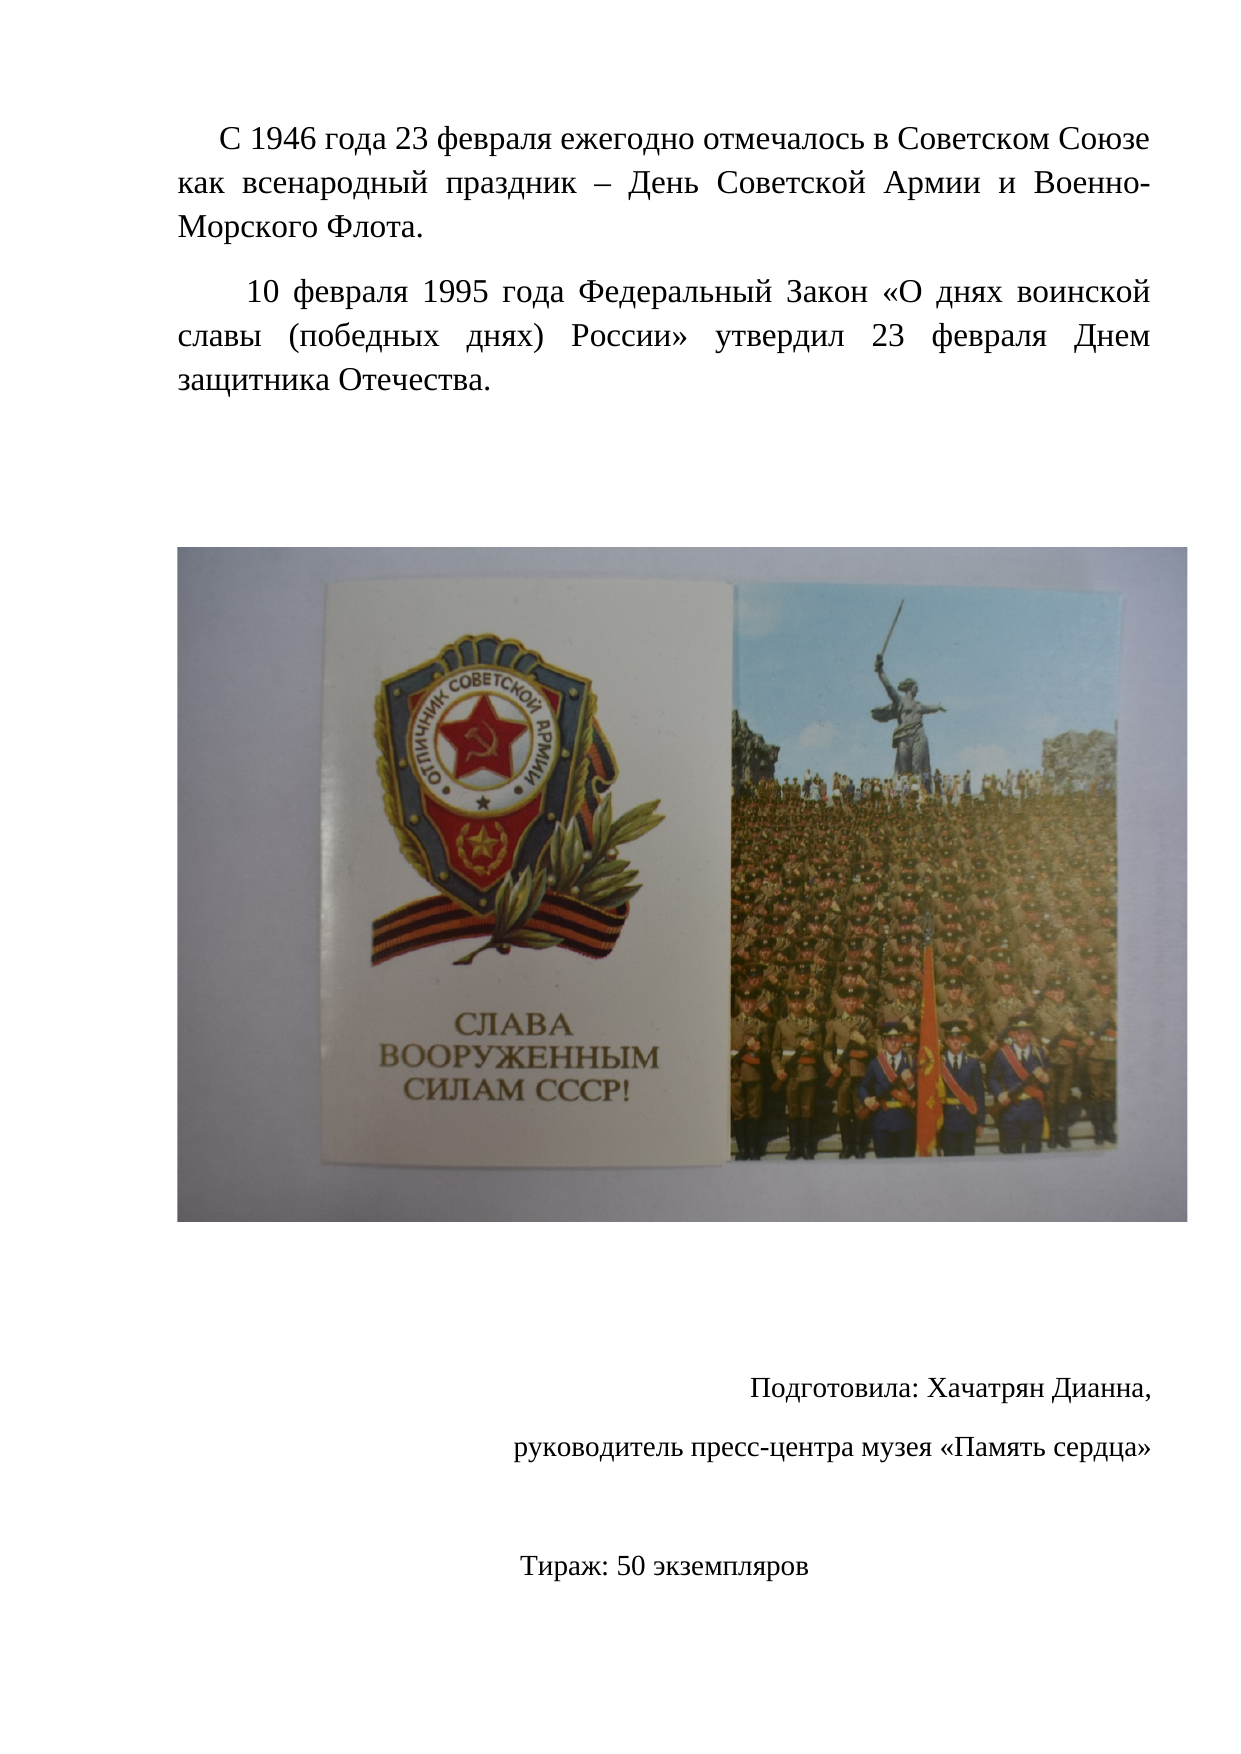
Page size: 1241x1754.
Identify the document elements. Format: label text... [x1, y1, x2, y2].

picture [177, 547, 1188, 1222]
text 10 февраля 1995 года Федеральный Закон «О днях воинской славы (победных днях) России» утвердил 23 февраля Днем защитника Отечества. [177, 271, 1152, 398]
text Подготовила: Хачатрян Дианна, [177, 1370, 1152, 1403]
text руководитель пресс-центра музея «Память сердца» [177, 1429, 1152, 1463]
text Тираж: 50 экземпляров [177, 1548, 1152, 1581]
text С 1946 года 23 февраля ежегодно отмечалось в Советском Союзе как всенародный праздник – День Советской Армии и Военно-Морского Флота. [177, 118, 1152, 244]
